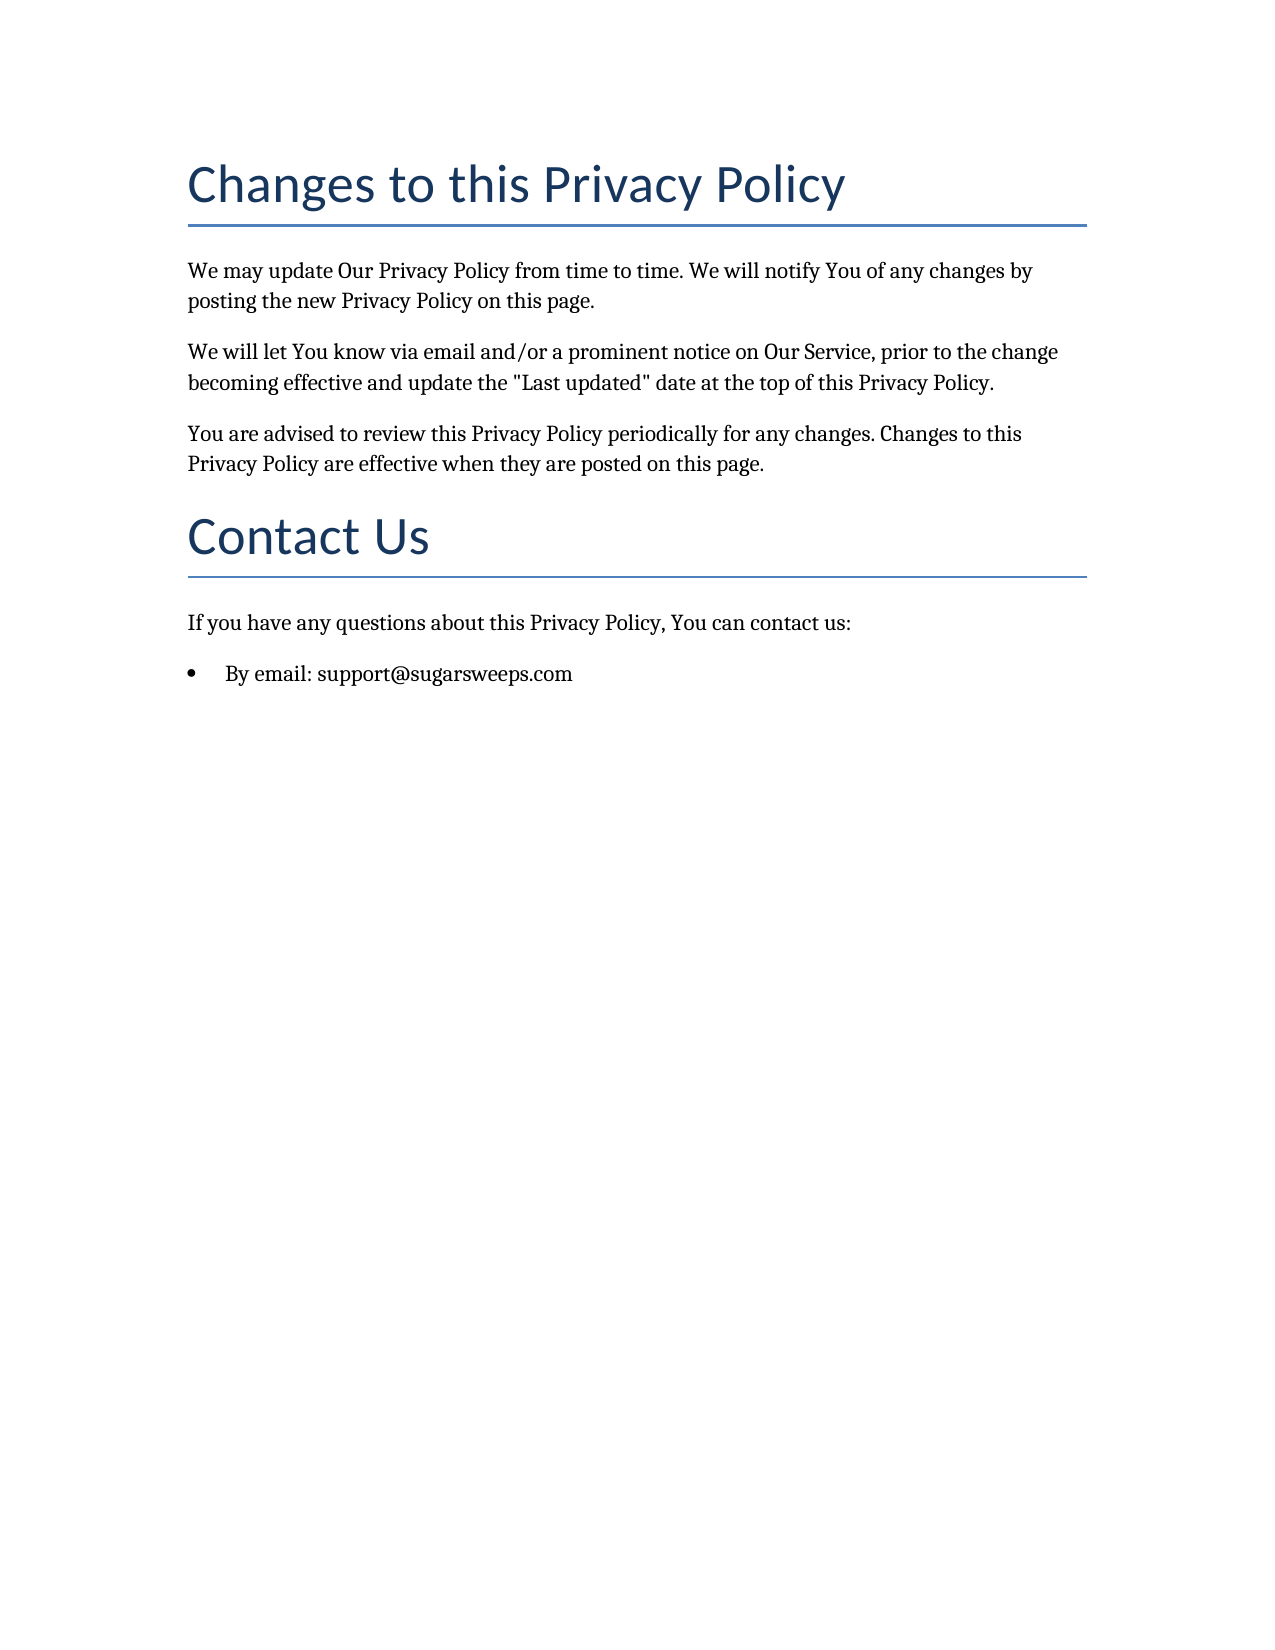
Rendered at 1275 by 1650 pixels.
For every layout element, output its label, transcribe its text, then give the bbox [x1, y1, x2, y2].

text We will let You know via email and/or a prominent notice on Our Service, prior to the change becoming effective and update the "Last updated" date at the top of this Privacy Policy. [187, 339, 1087, 396]
text We may update Our Privacy Policy from time to time. We will notify You of any changes by posting the new Privacy Policy on this page. [187, 258, 1087, 314]
text If you have any questions about this Privacy Policy, You can contact us: [187, 609, 1087, 636]
title Changes to this Privacy Policy [187, 150, 1087, 227]
title Contact Us [187, 502, 1087, 578]
text You are advised to review this Privacy Policy periodically for any changes. Changes to this Privacy Policy are effective when they are posted on this page. [187, 420, 1087, 477]
list By email: support@sugarsweeps.com [187, 660, 1087, 687]
